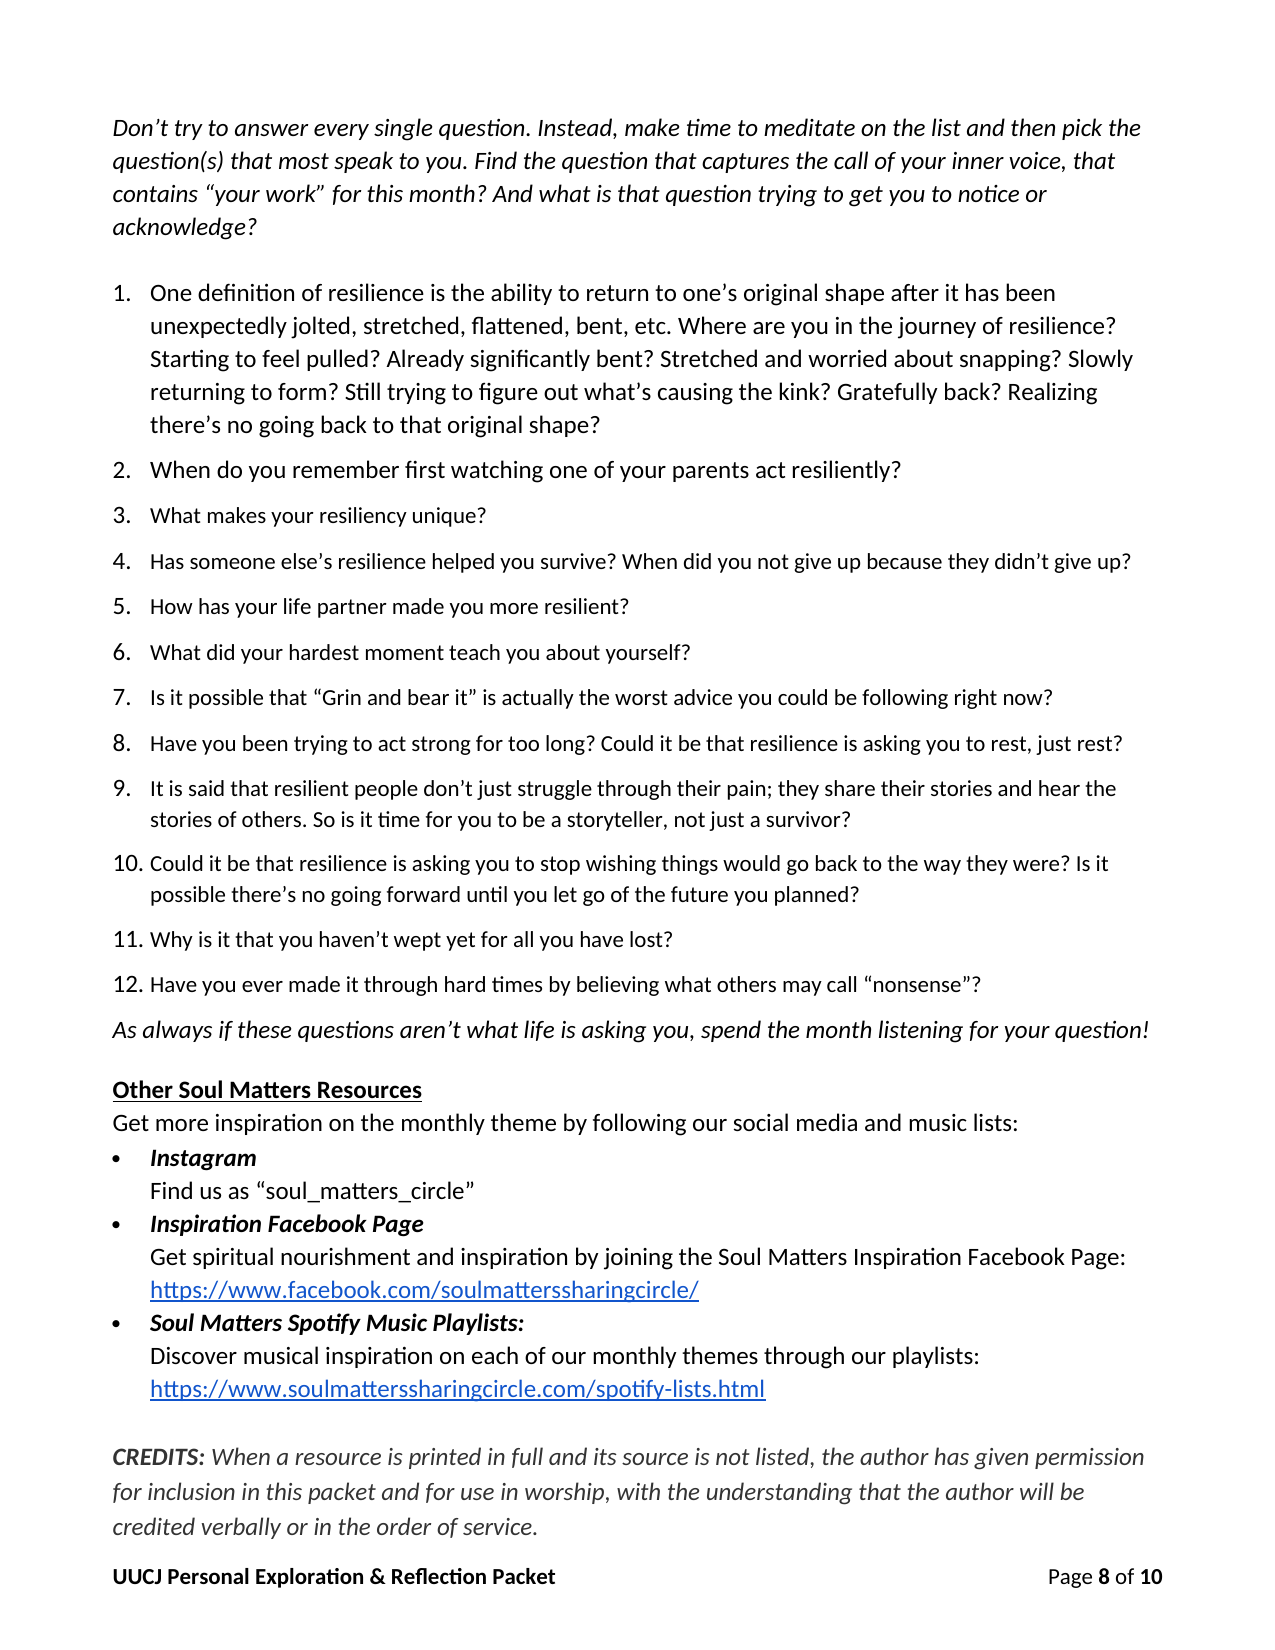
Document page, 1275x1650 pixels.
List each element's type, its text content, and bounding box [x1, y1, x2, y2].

list One definition of resilience is the ability to return to one’s original shape after it has been unexpectedly jolted, stretched, flattened, bent, etc. Where are you in the journey of resilience? Starting to feel pulled? Already significantly bent? Stretched and worried about snapping? Slowly returning to form? Still trying to figure out what’s causing the kink? Gratefully back? Realizing there’s no going back to that original shape? [112, 277, 1162, 439]
list What did your hardest moment teach you about yourself? [112, 636, 1162, 666]
text CREDITS: When a resource is printed in full and its source is not listed, the author has given permission for inclusion in this packet and for use in worship, with the understanding that the author will be credited verbally or in the order of service. [112, 1441, 1162, 1541]
text Get more inspiration on the monthly theme by following our social media and music lists: [112, 1108, 1162, 1138]
subtitle Instagram [112, 1143, 1162, 1173]
list Could it be that resilience is asking you to stop wishing things would go back to the way they were? Is it possible there’s no going forward until you let go of the future you planned? [112, 847, 1162, 908]
text Don’t try to answer every single question. Instead, make time to meditate on the list and then pick the question(s) that most speak to you. Find the question that captures the call of your inner voice, that contains “your work” for this month? And what is that question trying to get you to notice or acknowledge? [112, 112, 1162, 242]
list How has your life partner made you more resilient? [112, 590, 1162, 621]
text https://www.soulmatterssharingcircle.com/spotify-lists.html [150, 1373, 1162, 1403]
list When do you remember first watching one of your parents act resiliently? [112, 454, 1162, 485]
list What makes your resiliency unique? [112, 499, 1162, 530]
list It is said that resilient people don’t just struggle through their pain; they share their stories and hear the stories of others. So is it time for you to be a storyteller, not just a survivor? [112, 772, 1162, 833]
list Is it possible that “Grin and bear it” is actually the worst advice you could be following right now? [112, 681, 1162, 712]
subtitle Other Soul Matters Resources [112, 1075, 1162, 1105]
list Has someone else’s resilience helped you survive? When did you not give up because they didn’t give up? [112, 545, 1162, 576]
subtitle Inspiration Facebook Page [112, 1208, 1162, 1239]
subtitle Soul Matters Spotify Music Playlists: [112, 1307, 1162, 1338]
list Have you been trying to act strong for too long? Could it be that resilience is asking you to rest, just rest? [112, 727, 1162, 757]
text Discover musical inspiration on each of our monthly themes through our playlists: [150, 1340, 1162, 1371]
text Get spiritual nourishment and inspiration by joining the Soul Matters Inspiration Facebook Page: https://www.facebook.com/soulmatterssharingcircle/ [150, 1241, 1162, 1305]
list Have you ever made it through hard times by believing what others may call “nonsense”? [112, 968, 1162, 999]
text Find us as “soul_matters_circle” [150, 1176, 1162, 1206]
list Why is it that you haven’t wept yet for all you have lost? [112, 923, 1162, 953]
text As always if these questions aren’t what life is asking you, spend the month listening for your question! [112, 1014, 1162, 1044]
